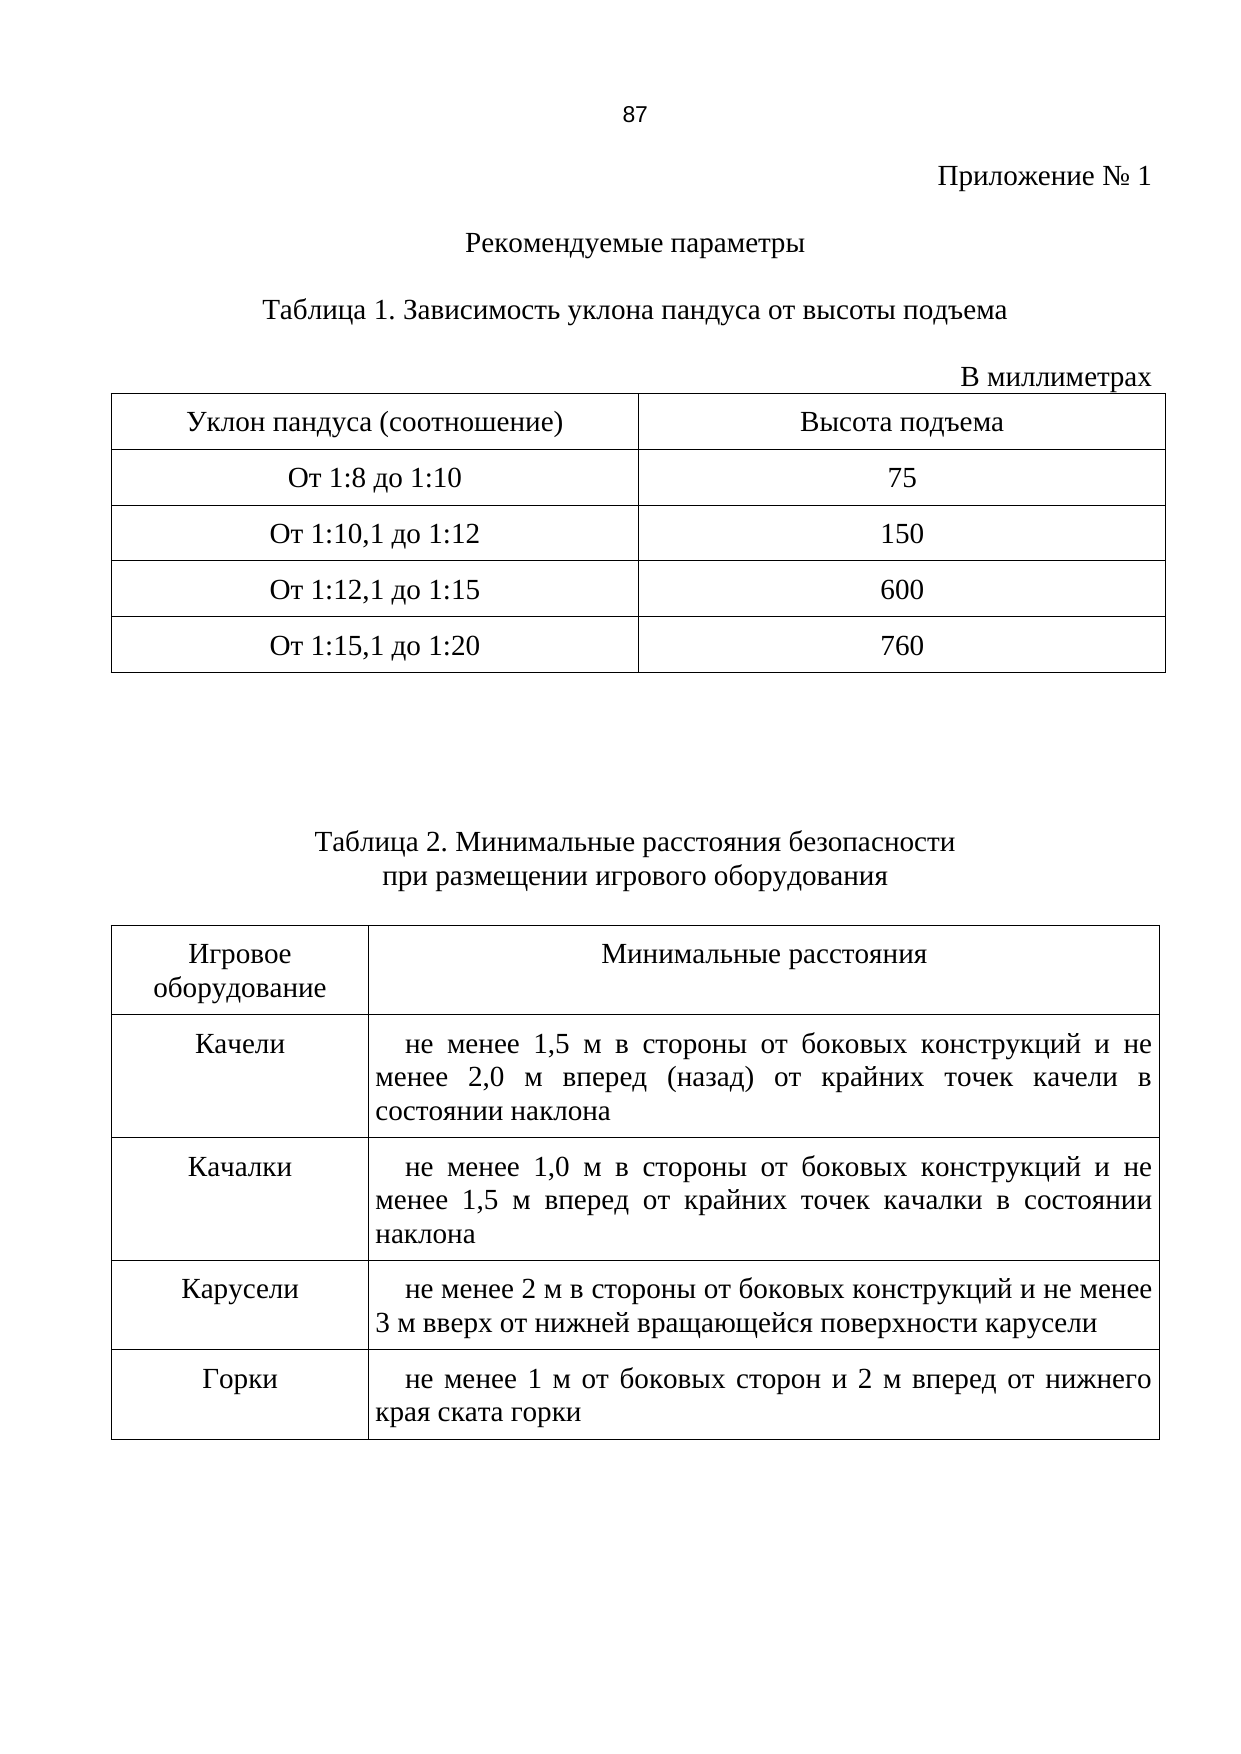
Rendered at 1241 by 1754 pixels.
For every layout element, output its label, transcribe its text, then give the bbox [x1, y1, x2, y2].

text Рекомендуемые параметры [118, 225, 1152, 259]
table_cell 760 [639, 617, 1165, 672]
table_cell 75 [639, 450, 1165, 504]
text при размещении игрового оборудования [118, 858, 1152, 891]
table_cell Карусели [112, 1261, 368, 1349]
table_cell не менее 1,0 м в стороны от боковых конструкций и не менее 1,5 м вперед от крайних точек качалки в состоянии наклона [369, 1138, 1159, 1260]
table_header Уклон пандуса (соотношение) [112, 394, 638, 449]
table_cell не менее 1 м от боковых сторон и 2 м вперед от нижнего края ската горки [369, 1350, 1159, 1439]
table_cell 150 [639, 506, 1165, 560]
text Приложение № 1 [118, 158, 1152, 192]
table_header Высота подъема [639, 394, 1165, 449]
text В миллиметрах [118, 359, 1152, 393]
table_cell не менее 2 м в стороны от боковых конструкций и не менее 3 м вверх от нижней вращающейся поверхности карусели [369, 1261, 1159, 1349]
table_header Минимальные расстояния [369, 926, 1159, 1014]
table_cell От 1:8 до 1:10 [112, 450, 638, 504]
table_cell От 1:15,1 до 1:20 [112, 617, 638, 672]
table_cell Качалки [112, 1138, 368, 1260]
table_header Игровое оборудование [112, 926, 368, 1014]
table_cell 600 [639, 561, 1165, 616]
table_cell Горки [112, 1350, 368, 1439]
table_cell Качели [112, 1015, 368, 1137]
table_cell От 1:10,1 до 1:12 [112, 506, 638, 560]
text Таблица 2. Минимальные расстояния безопасности [118, 824, 1152, 858]
table_cell не менее 1,5 м в стороны от боковых конструкций и не менее 2,0 м вперед (назад) от крайних точек качели в состоянии наклона [369, 1015, 1159, 1137]
table_cell От 1:12,1 до 1:15 [112, 561, 638, 616]
text Таблица 1. Зависимость уклона пандуса от высоты подъема [118, 292, 1152, 326]
